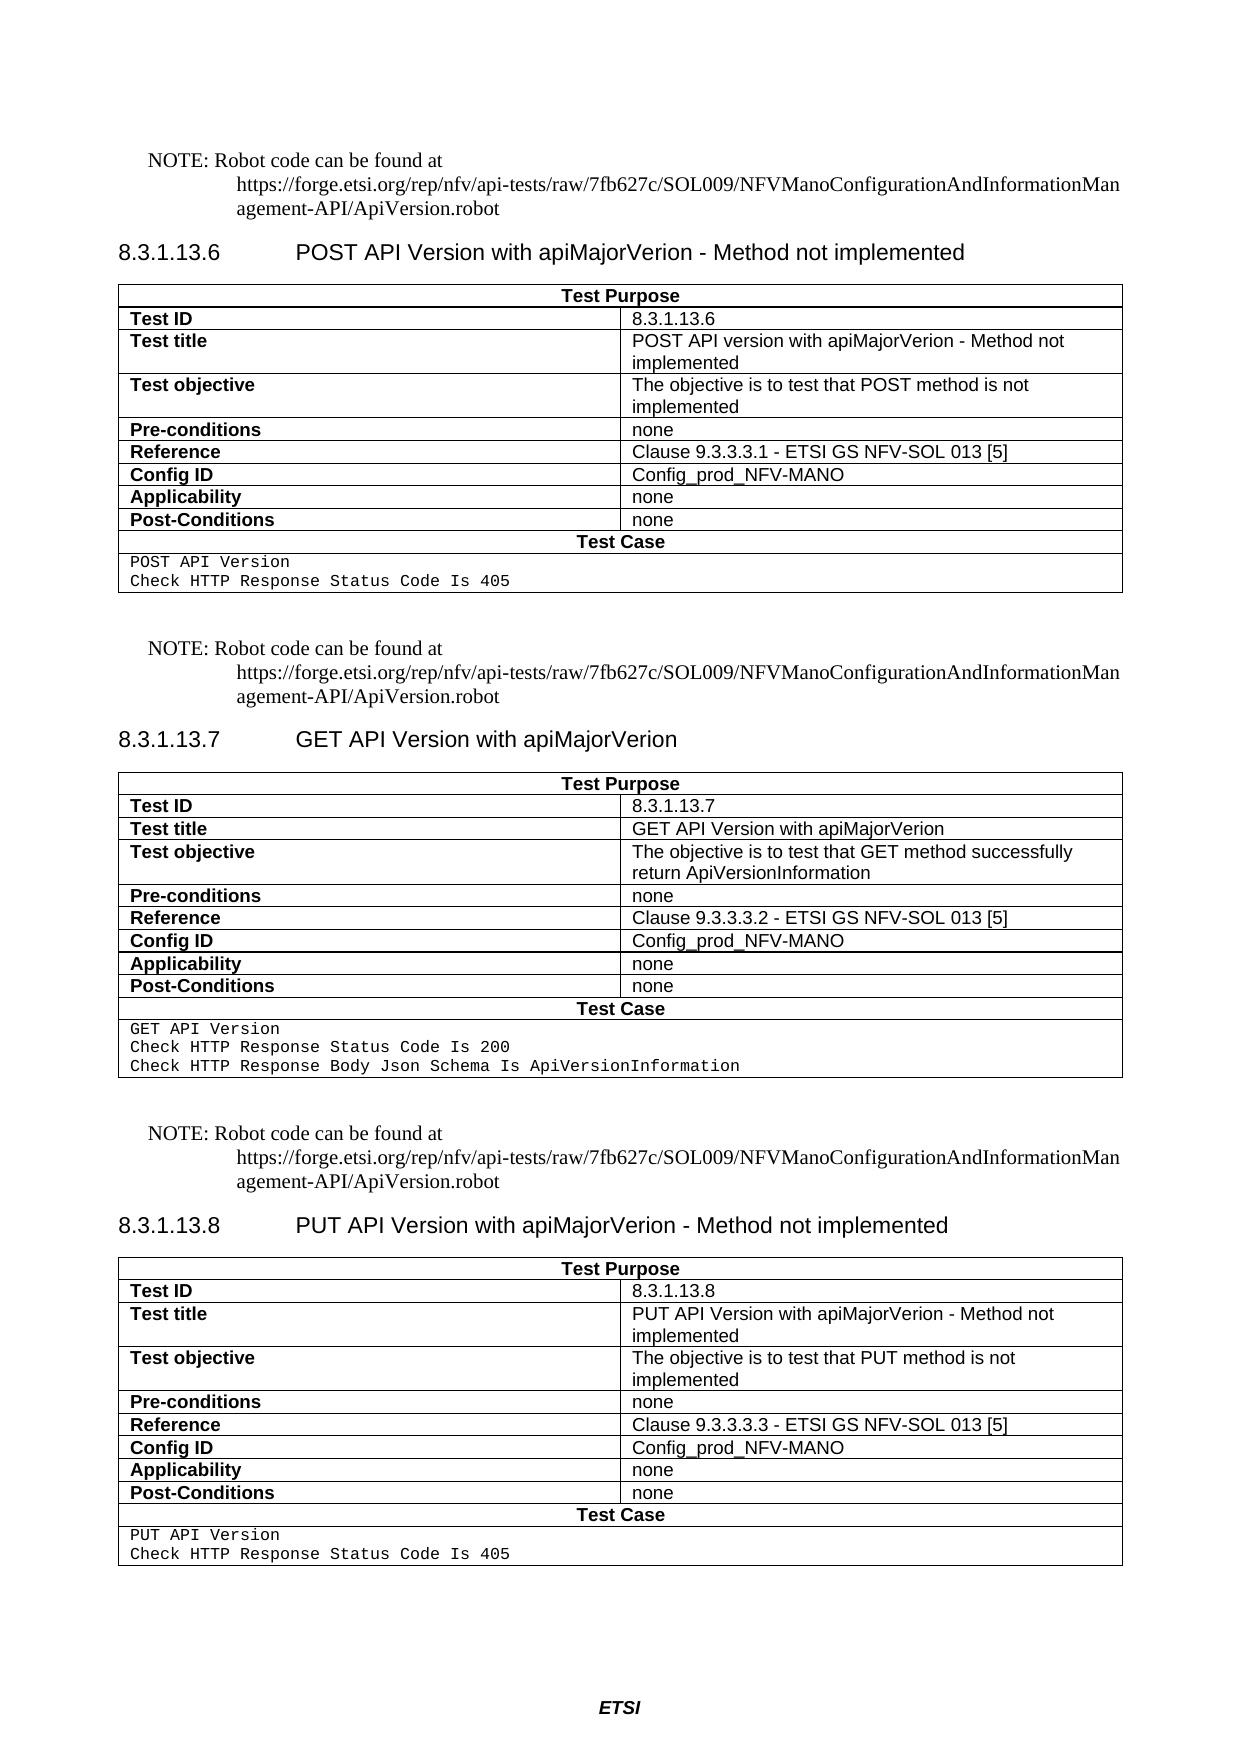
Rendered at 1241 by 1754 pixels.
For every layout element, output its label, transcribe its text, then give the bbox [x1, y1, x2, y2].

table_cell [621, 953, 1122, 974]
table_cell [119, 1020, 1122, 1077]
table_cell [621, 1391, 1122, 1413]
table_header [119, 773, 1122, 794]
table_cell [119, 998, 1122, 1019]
subtitle 8.3.1.13.8 PUT API Version with apiMajorVerion - Method not implemented [118, 1212, 1122, 1238]
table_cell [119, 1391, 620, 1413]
subtitle 8.3.1.13.7 GET API Version with apiMajorVerion [118, 726, 1122, 753]
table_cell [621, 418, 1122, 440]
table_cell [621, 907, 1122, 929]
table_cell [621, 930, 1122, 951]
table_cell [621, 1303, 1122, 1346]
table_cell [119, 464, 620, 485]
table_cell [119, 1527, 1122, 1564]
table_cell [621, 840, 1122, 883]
text NOTE: Robot code can be found at https://forge.etsi.org/rep/nfv/api-tests/raw/7fb627c/SOL009/NFVManoConfigurationAndInformationManagement-API/ApiVersion.robot [148, 148, 1122, 220]
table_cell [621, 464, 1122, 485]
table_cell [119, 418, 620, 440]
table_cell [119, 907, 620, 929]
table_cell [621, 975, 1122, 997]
text NOTE: Robot code can be found at https://forge.etsi.org/rep/nfv/api-tests/raw/7fb627c/SOL009/NFVManoConfigurationAndInformationManagement-API/ApiVersion.robot [148, 636, 1122, 708]
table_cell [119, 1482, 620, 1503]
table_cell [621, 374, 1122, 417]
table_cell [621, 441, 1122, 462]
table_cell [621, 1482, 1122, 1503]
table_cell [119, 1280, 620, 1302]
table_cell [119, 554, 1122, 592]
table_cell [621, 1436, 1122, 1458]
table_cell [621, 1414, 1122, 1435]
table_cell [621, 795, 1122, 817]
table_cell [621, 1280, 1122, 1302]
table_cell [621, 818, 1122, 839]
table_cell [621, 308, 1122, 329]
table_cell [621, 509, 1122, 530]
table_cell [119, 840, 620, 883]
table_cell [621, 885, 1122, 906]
text NOTE: Robot code can be found at https://forge.etsi.org/rep/nfv/api-tests/raw/7fb627c/SOL009/NFVManoConfigurationAndInformationManagement-API/ApiVersion.robot [148, 1121, 1122, 1193]
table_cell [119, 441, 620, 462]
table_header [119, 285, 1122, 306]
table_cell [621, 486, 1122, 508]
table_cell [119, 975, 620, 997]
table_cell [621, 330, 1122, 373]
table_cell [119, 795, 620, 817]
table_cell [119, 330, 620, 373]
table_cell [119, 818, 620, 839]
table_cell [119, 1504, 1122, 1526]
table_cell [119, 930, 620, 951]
subtitle 8.3.1.13.6 POST API Version with apiMajorVerion - Method not implemented [118, 239, 1122, 265]
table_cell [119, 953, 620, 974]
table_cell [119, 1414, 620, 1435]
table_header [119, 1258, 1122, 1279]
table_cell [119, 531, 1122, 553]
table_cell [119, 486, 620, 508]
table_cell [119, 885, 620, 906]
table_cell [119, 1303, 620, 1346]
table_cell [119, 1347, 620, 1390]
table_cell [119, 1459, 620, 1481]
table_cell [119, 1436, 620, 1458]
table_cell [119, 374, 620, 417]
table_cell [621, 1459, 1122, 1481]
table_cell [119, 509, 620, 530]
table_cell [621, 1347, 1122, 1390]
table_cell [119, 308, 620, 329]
